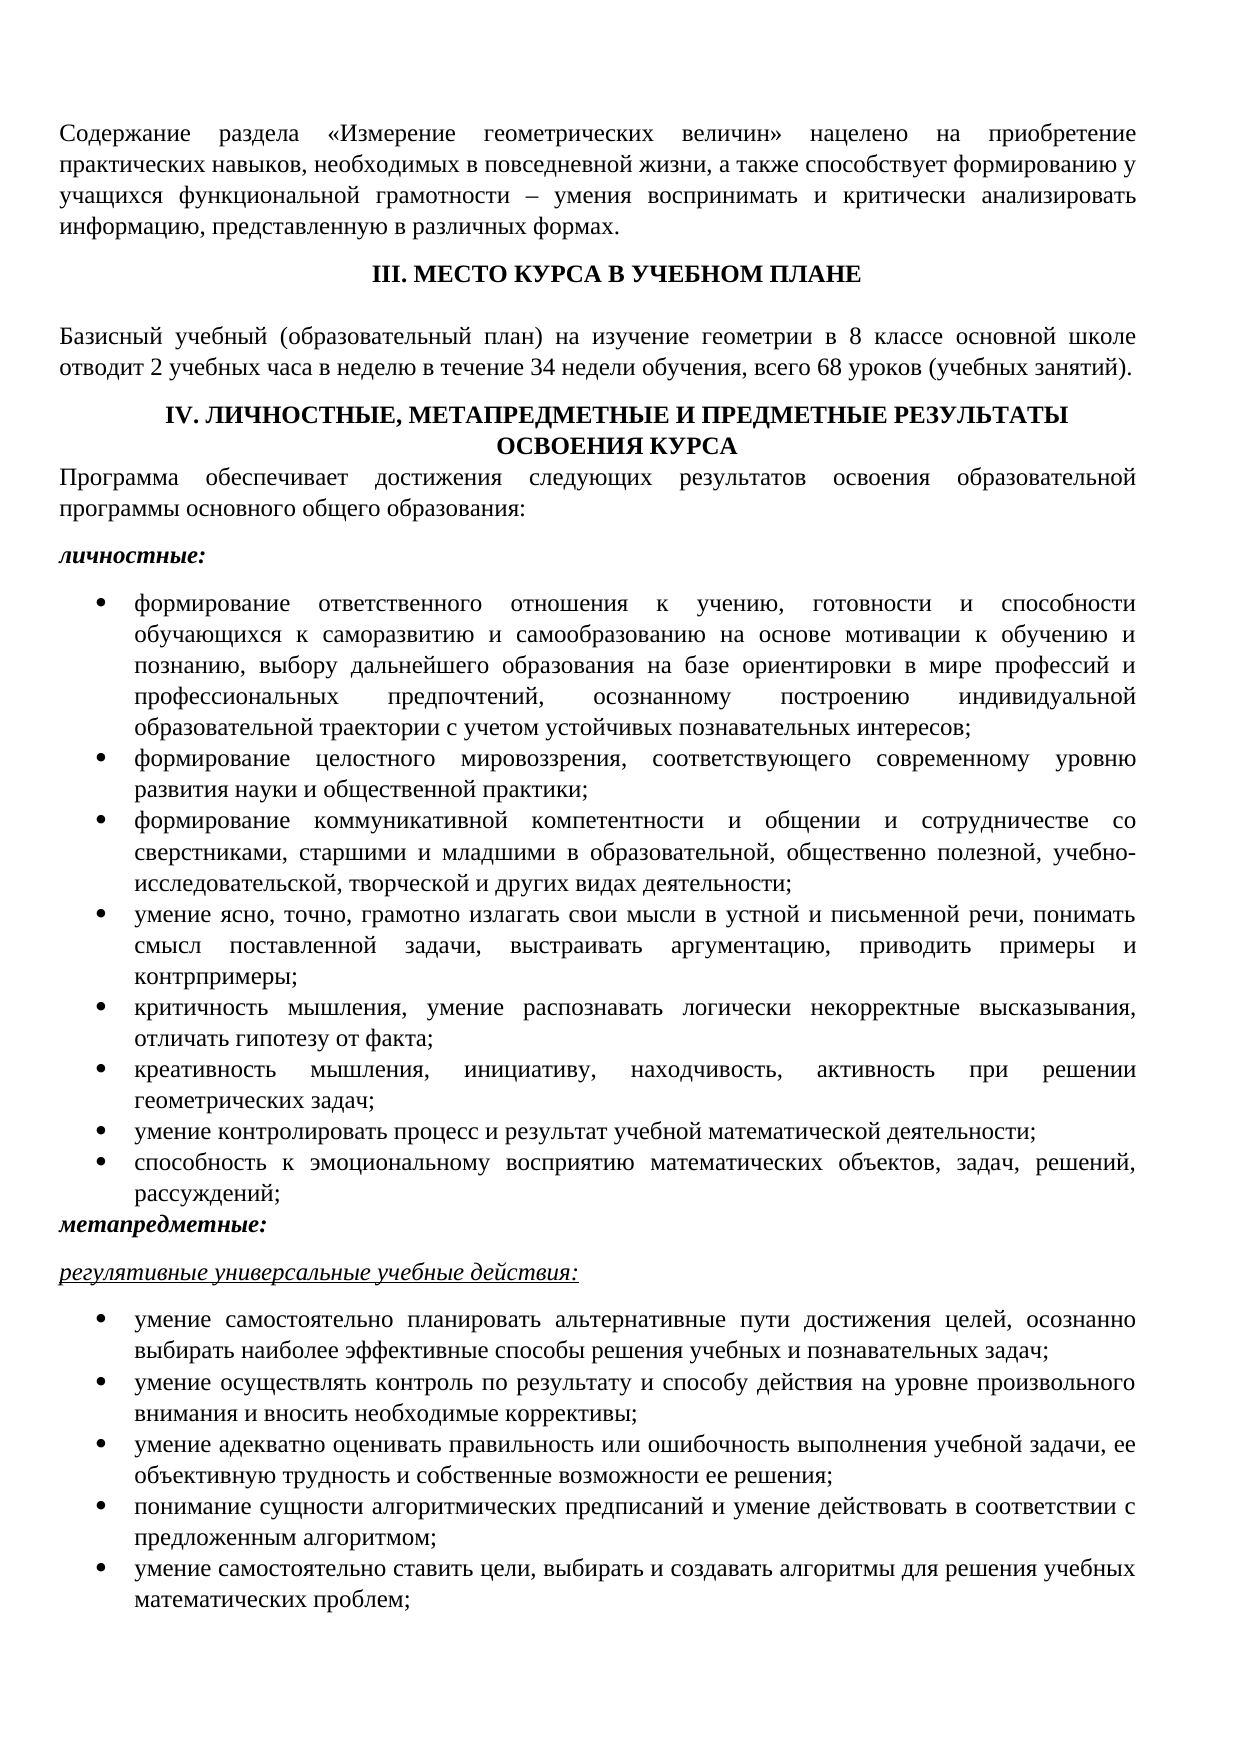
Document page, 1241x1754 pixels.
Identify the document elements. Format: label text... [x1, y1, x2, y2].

list понимание сущности алгоритмических предписаний и умение действовать в соответствии с предложенным алгоритмом; [97, 1491, 1137, 1551]
text метапредметные: [59, 1209, 1137, 1238]
list умение самостоятельно планировать альтернативные пути достижения целей, осознанно выбирать наиболее эффективные способы решения учебных и познавательных задач; [97, 1304, 1137, 1364]
list умение осуществлять контроль по результату и способу действия на уровне произвольного внимания и вносить необходимые коррективы; [97, 1367, 1137, 1426]
list формирование целостного мировоззрения, соответствующего современному уровню развития науки и общественной практики; [97, 743, 1137, 803]
list критичность мышления, умение распознавать логически некорректные высказывания, отличать гипотезу от факта; [97, 992, 1137, 1052]
list умение адекватно оценивать правильность или ошибочность выполнения учебной задачи, ее объективную трудность и собственные возможности ее решения; [97, 1429, 1137, 1488]
text Базисный учебный (образовательный план) на изучение геометрии в 8 классе основной школе отводит 2 учебных часа в неделю в течение 34 недели обучения, всего 68 уроков (учебных занятий). [59, 321, 1137, 381]
list способность к эмоциональному восприятию математических объектов, задач, решений, рассуждений; [97, 1147, 1137, 1207]
text Содержание раздела «Измерение геометрических величин» нацелено на приобретение практических навыков, необходимых в повседневной жизни, а также способствует формированию у учащихся функциональной грамотности – умения воспринимать и критически анализировать информацию, представленную в различных формах. [59, 118, 1137, 240]
text III. МЕСТО КУРСА В УЧЕБНОМ ПЛАНЕ [97, 259, 1137, 288]
list умение ясно, точно, грамотно излагать свои мысли в устной и письменной речи, понимать смысл поставленной задачи, выстраивать аргументацию, приводить примеры и контрпримеры; [97, 899, 1137, 989]
text личностные: [59, 541, 1137, 569]
list умение контролировать процесс и результат учебной математической деятельности; [97, 1116, 1137, 1145]
list формирование коммуникативной компетентности и общении и сотрудничестве со сверстниками, старшими и младшими в образовательной, общественно полезной, учебно-исследовательской, творческой и других видах деятельности; [97, 806, 1137, 896]
list умение самостоятельно ставить цели, выбирать и создавать алгоритмы для решения учебных математических проблем; [97, 1553, 1137, 1613]
text регулятивные универсальные учебные действия: [59, 1257, 1137, 1286]
list формирование ответственного отношения к учению, готовности и способности обучающихся к саморазвитию и самообразованию на основе мотивации к обучению и познанию, выбору дальнейшего образования на базе ориентировки в мире профессий и профессиональных предпочтений, осознанному построению индивидуальной образовательной траектории с учетом устойчивых познавательных интересов; [97, 588, 1137, 741]
text IV. ЛИЧНОСТНЫЕ, МЕТАПРЕДМЕТНЫЕ И ПРЕДМЕТНЫЕ РЕЗУЛЬТАТЫ ОСВОЕНИЯ КУРСА [97, 400, 1137, 459]
list креативность мышления, инициативу, находчивость, активность при решении геометрических задач; [97, 1054, 1137, 1114]
text Программа обеспечивает достижения следующих результатов освоения образовательной программы основного общего образования: [59, 462, 1137, 522]
